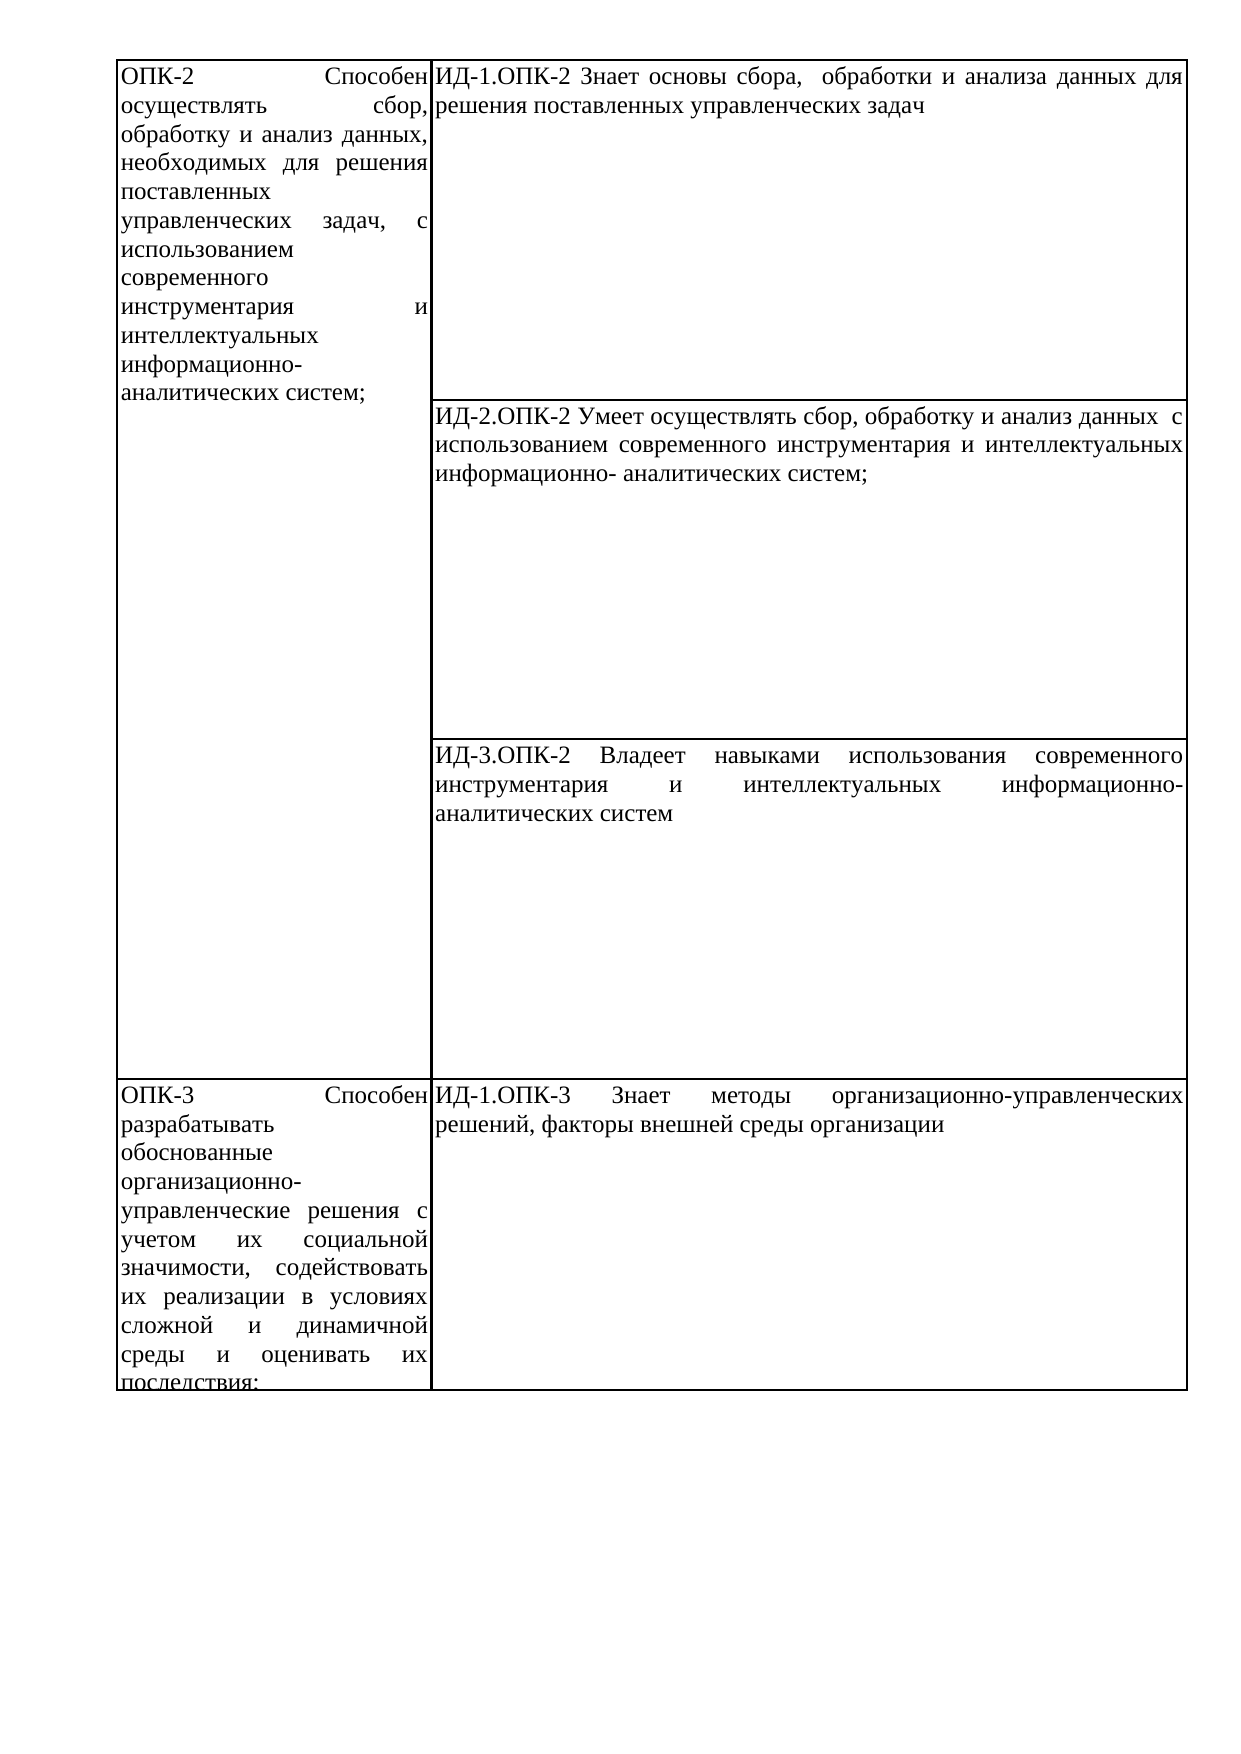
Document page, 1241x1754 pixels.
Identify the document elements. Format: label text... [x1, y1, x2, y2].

table_header ОПК-2 Способен осуществлять сбор, обработку и анализ данных, необходимых для решения поставленных управленческих задач, с использованием современного инструментария и интеллектуальных информационно- аналитических систем; [118, 61, 430, 1078]
table_cell ИД-1.ОПК-3 Знает методы организационно-управленческих решений, факторы внешней среды организации [433, 1080, 1186, 1389]
table_cell ИД-2.ОПК-2 Умеет осуществлять сбор, обработку и анализ данных с использованием современного инструментария и интеллектуальных информационно- аналитических систем; [433, 401, 1186, 738]
table_header ИД-1.ОПК-2 Знает основы сбора, обработки и анализа данных для решения поставленных управленческих задач [433, 61, 1186, 399]
table_cell ОПК-3 Способен разрабатывать обоснованные организационно- управленческие решения с учетом их социальной значимости, содействовать их реализации в условиях сложной и динамичной среды и оценивать их последствия; [118, 1080, 430, 1389]
table_cell ИД-3.ОПК-2 Владеет навыками использования современного инструментария и интеллектуальных информационно- аналитических систем [433, 740, 1186, 1078]
